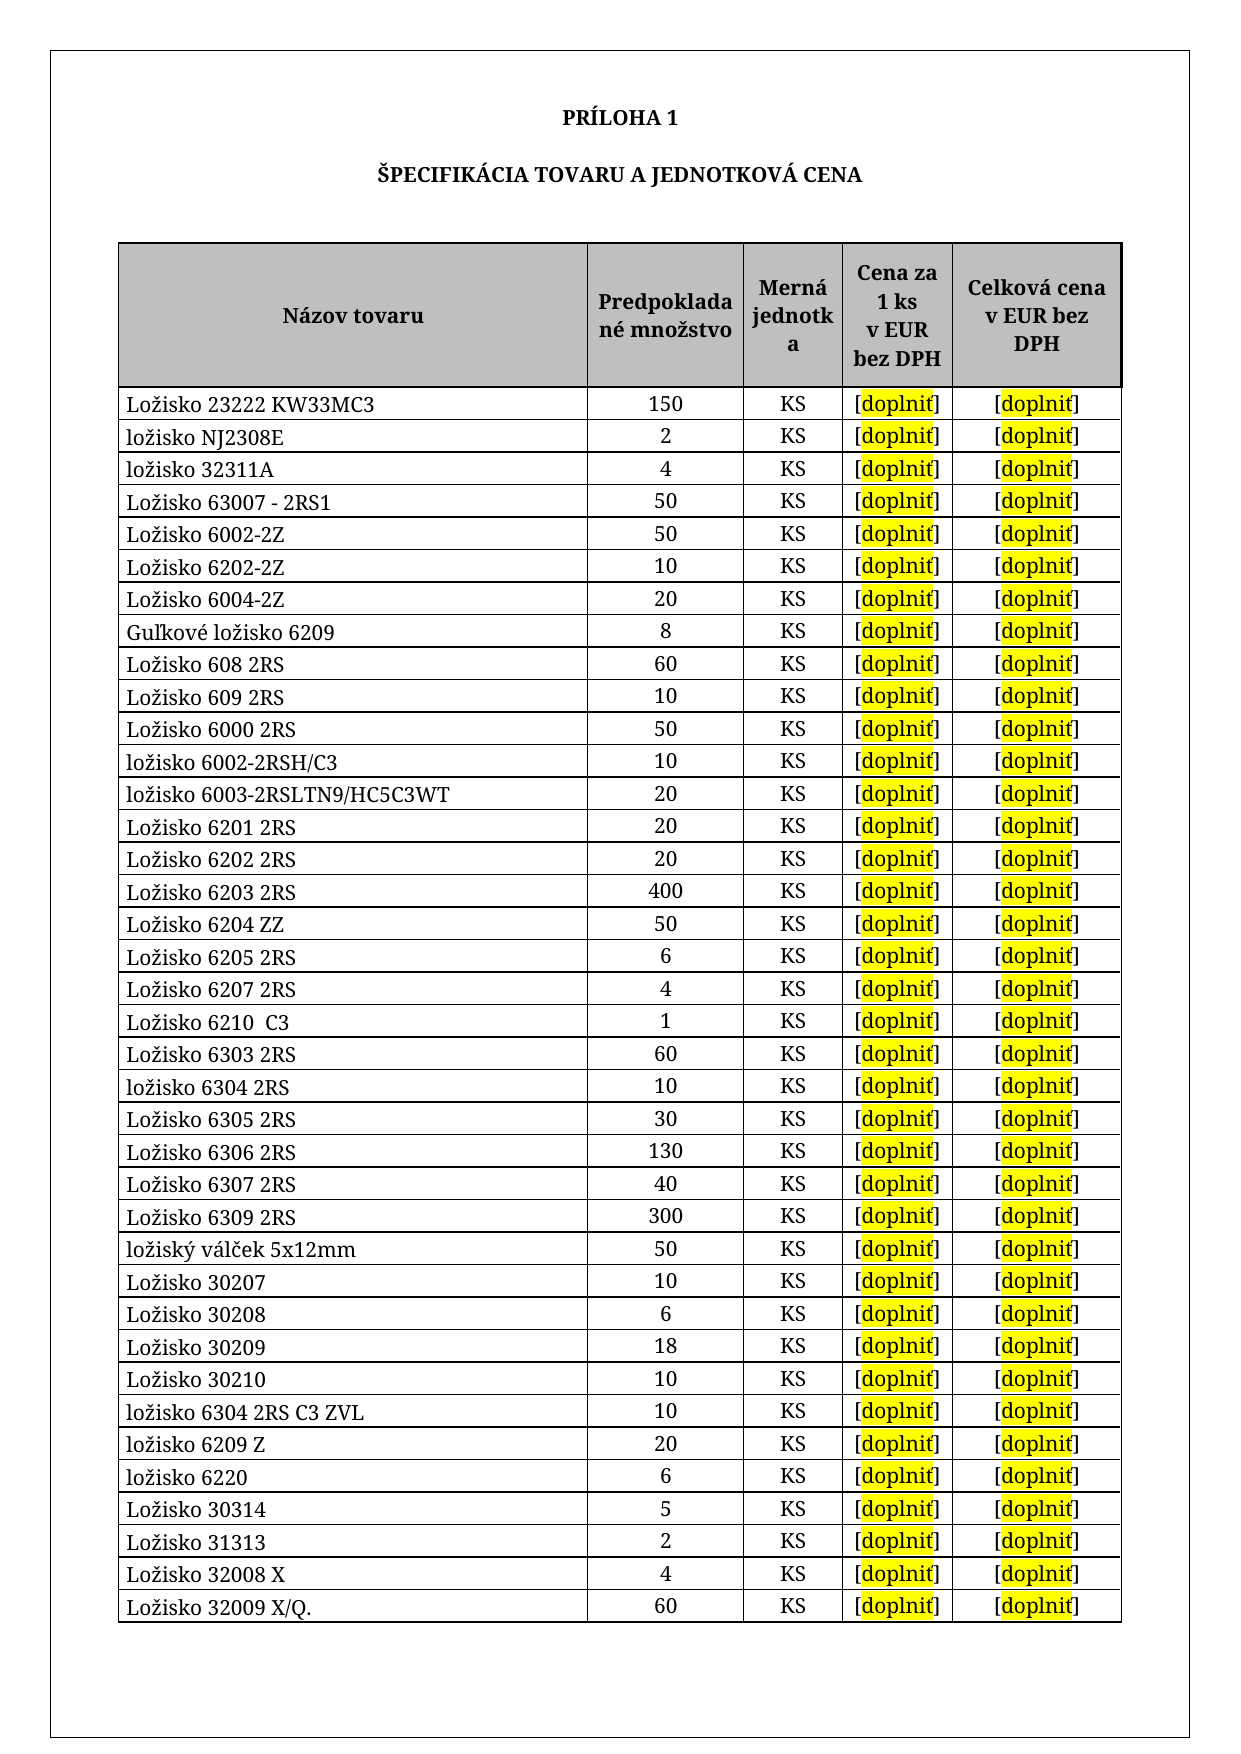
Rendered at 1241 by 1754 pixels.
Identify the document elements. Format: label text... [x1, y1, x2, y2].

table_cell 20 [588, 1428, 743, 1459]
table_cell KS [744, 388, 842, 419]
table_cell [doplniť] [953, 419, 1121, 451]
table_cell [doplniť] [843, 843, 952, 874]
table_cell [doplniť] [953, 1101, 1121, 1134]
table_cell [doplniť] [843, 778, 952, 809]
table_cell [doplniť] [953, 1459, 1121, 1491]
table_cell Ložisko 6305 2RS [119, 1103, 587, 1134]
table_cell [doplniť] [843, 1590, 952, 1621]
table_cell [doplniť] [953, 1329, 1121, 1361]
table_cell Ložisko 6303 2RS [119, 1038, 587, 1069]
table_cell 150 [588, 388, 743, 419]
table_cell Ložisko 609 2RS [119, 680, 587, 711]
table_cell 4 [588, 453, 743, 484]
table_cell KS [744, 843, 842, 874]
table_cell KS [744, 973, 842, 1004]
table_cell ložisko 6220 [119, 1460, 587, 1491]
table_cell Ložisko 6202 2RS [119, 843, 587, 874]
table_cell KS [744, 1493, 842, 1524]
table_cell [doplniť] [843, 1005, 952, 1036]
table_cell [doplniť] [953, 939, 1121, 971]
table_cell [doplniť] [843, 648, 952, 679]
table_cell 50 [588, 485, 743, 516]
table_cell [doplniť] [843, 453, 952, 484]
table_cell KS [744, 453, 842, 484]
table_cell KS [744, 1168, 842, 1199]
table_cell KS [744, 1038, 842, 1069]
table_cell Ložisko 30209 [119, 1330, 587, 1361]
table_cell 10 [588, 745, 743, 776]
table_cell [doplniť] [953, 451, 1121, 484]
table_cell 2 [588, 1525, 743, 1556]
table_cell Ložisko 6306 2RS [119, 1135, 587, 1166]
table_cell 60 [588, 1590, 743, 1621]
table_cell KS [744, 940, 842, 971]
table_cell 1 [588, 1005, 743, 1036]
table_cell [doplniť] [843, 1233, 952, 1264]
table_cell KS [744, 1070, 842, 1101]
table_cell ložisko 6304 2RS [119, 1070, 587, 1101]
table_header Názov tovaru [119, 244, 587, 386]
table_cell KS [744, 485, 842, 516]
table_cell [doplniť] [843, 1103, 952, 1134]
table_cell KS [744, 1103, 842, 1134]
table_cell Ložisko 30314 [119, 1493, 587, 1524]
table_cell KS [744, 713, 842, 744]
table_cell [doplniť] [953, 679, 1121, 711]
table_cell KS [744, 1330, 842, 1361]
table_cell Ložisko 6205 2RS [119, 940, 587, 971]
table_cell [doplniť] [953, 874, 1121, 906]
table_cell 6 [588, 1298, 743, 1329]
table_cell [doplniť] [843, 940, 952, 971]
table_cell [doplniť] [843, 680, 952, 711]
table_cell Ložisko 32008 X [119, 1558, 587, 1589]
table_cell 50 [588, 713, 743, 744]
table_cell [doplniť] [843, 388, 952, 419]
table_cell [doplniť] [843, 1363, 952, 1394]
table_cell Ložisko 6002-2Z [119, 518, 587, 549]
table_cell 50 [588, 908, 743, 939]
table_cell KS [744, 1395, 842, 1426]
table_cell 5 [588, 1493, 743, 1524]
table_cell [doplniť] [953, 1296, 1121, 1329]
table_cell 18 [588, 1330, 743, 1361]
table_cell 40 [588, 1168, 743, 1199]
table_cell 10 [588, 1363, 743, 1394]
table_cell 6 [588, 1460, 743, 1491]
table_cell [doplniť] [953, 484, 1121, 516]
table_cell ložisko 6304 2RS C3 ZVL [119, 1395, 587, 1426]
table_cell 10 [588, 1070, 743, 1101]
table_cell [doplniť] [953, 971, 1121, 1004]
table_cell [doplniť] [953, 1426, 1121, 1459]
table_cell 10 [588, 1395, 743, 1426]
table_cell 20 [588, 778, 743, 809]
table_cell KS [744, 680, 842, 711]
table_cell [doplniť] [953, 809, 1121, 841]
table_header Predpokladané množstvo [588, 244, 743, 386]
table_cell ložiský válček 5x12mm [119, 1233, 587, 1264]
table_cell 4 [588, 973, 743, 1004]
table_cell ložisko 6209 Z [119, 1428, 587, 1459]
table_cell Ložisko 30207 [119, 1265, 587, 1296]
table_cell [doplniť] [843, 908, 952, 939]
table_cell [doplniť] [953, 1134, 1121, 1166]
table_cell Ložisko 23222 KW33MC3 [119, 388, 587, 419]
table_cell KS [744, 1460, 842, 1491]
table_cell KS [744, 1135, 842, 1166]
table_cell Ložisko 608 2RS [119, 648, 587, 679]
table_cell [doplniť] [843, 875, 952, 906]
table_cell 10 [588, 550, 743, 581]
table_cell Ložisko 6307 2RS [119, 1168, 587, 1199]
table_cell [doplniť] [953, 1394, 1121, 1426]
table_cell [doplniť] [953, 1004, 1121, 1036]
table_cell ložisko NJ2308E [119, 420, 587, 451]
table_cell [doplniť] [843, 1265, 952, 1296]
table_cell [doplniť] [843, 583, 952, 614]
table_cell [doplniť] [953, 841, 1121, 874]
table_cell 300 [588, 1200, 743, 1231]
table_cell KS [744, 1558, 842, 1589]
table_cell [doplniť] [953, 549, 1121, 581]
table_cell [doplniť] [843, 1525, 952, 1556]
table_cell [doplniť] [843, 1038, 952, 1069]
table_cell [doplniť] [843, 1135, 952, 1166]
table_cell [doplniť] [953, 581, 1121, 614]
table_cell [doplniť] [953, 1524, 1121, 1556]
table_cell KS [744, 420, 842, 451]
table_cell [doplniť] [843, 485, 952, 516]
table_header Celková cena v EUR bez DPH [953, 244, 1120, 386]
table_cell KS [744, 745, 842, 776]
table_cell 10 [588, 680, 743, 711]
table_cell [doplniť] [953, 1036, 1121, 1069]
table_cell 10 [588, 1265, 743, 1296]
table_cell [doplniť] [953, 1491, 1121, 1524]
table_cell Ložisko 6000 2RS [119, 713, 587, 744]
table_cell 50 [588, 518, 743, 549]
table_cell 20 [588, 810, 743, 841]
table_cell [doplniť] [843, 1200, 952, 1231]
table_cell KS [744, 1590, 842, 1621]
table_cell Ložisko 6004-2Z [119, 583, 587, 614]
table_cell [doplniť] [953, 1361, 1121, 1394]
table_cell Ložisko 6204 ZZ [119, 908, 587, 939]
table_cell [doplniť] [953, 388, 1121, 419]
table_cell 8 [588, 615, 743, 646]
table_cell [doplniť] [953, 1231, 1121, 1264]
table_cell [doplniť] [953, 1264, 1121, 1296]
table_cell 50 [588, 1233, 743, 1264]
table_header Merná jednotka [744, 244, 842, 386]
table_cell 400 [588, 875, 743, 906]
table_cell [doplniť] [843, 1428, 952, 1459]
table_cell ložisko 6003-2RSLTN9/HC5C3WT [119, 778, 587, 809]
table_cell [doplniť] [953, 1199, 1121, 1231]
table_cell [doplniť] [843, 973, 952, 1004]
table_cell [doplniť] [843, 1493, 952, 1524]
table_cell Ložisko 6202-2Z [119, 550, 587, 581]
table_cell [doplniť] [843, 1070, 952, 1101]
table_cell KS [744, 1428, 842, 1459]
table_cell [doplniť] [953, 516, 1121, 549]
table_cell Ložisko 6210 C3 [119, 1005, 587, 1036]
table_cell 130 [588, 1135, 743, 1166]
table_cell KS [744, 908, 842, 939]
table_cell 60 [588, 1038, 743, 1069]
table_cell [doplniť] [953, 1589, 1121, 1621]
table_cell [doplniť] [843, 1168, 952, 1199]
table_cell KS [744, 875, 842, 906]
table_cell KS [744, 550, 842, 581]
table_cell [doplniť] [843, 1460, 952, 1491]
table_cell KS [744, 1200, 842, 1231]
table_cell KS [744, 1525, 842, 1556]
table_cell Ložisko 30210 [119, 1363, 587, 1394]
table_cell [doplniť] [843, 1558, 952, 1589]
table_cell 30 [588, 1103, 743, 1134]
table_cell [doplniť] [953, 1556, 1121, 1589]
table_cell 20 [588, 843, 743, 874]
table_cell [doplniť] [953, 1166, 1121, 1199]
table_cell [doplniť] [843, 1298, 952, 1329]
table_cell Guľkové ložisko 6209 [119, 615, 587, 646]
table_cell KS [744, 648, 842, 679]
table_cell 6 [588, 940, 743, 971]
table_cell Ložisko 63007 - 2RS1 [119, 485, 587, 516]
table_cell KS [744, 1233, 842, 1264]
table_header Cena za 1 ks v EUR bez DPH [843, 244, 952, 386]
table_cell 2 [588, 420, 743, 451]
table_cell KS [744, 518, 842, 549]
table_cell ložisko 6002-2RSH/C3 [119, 745, 587, 776]
table_cell [doplniť] [843, 1395, 952, 1426]
table_cell KS [744, 1005, 842, 1036]
table_cell 4 [588, 1558, 743, 1589]
table_cell KS [744, 583, 842, 614]
table_cell [doplniť] [843, 745, 952, 776]
table_cell Ložisko 6203 2RS [119, 875, 587, 906]
table_cell Ložisko 6201 2RS [119, 810, 587, 841]
table_cell KS [744, 1298, 842, 1329]
table_cell [doplniť] [953, 744, 1121, 776]
table_cell [doplniť] [843, 550, 952, 581]
text ŠPECIFIKÁCIA TOVARU A JEDNOTKOVÁ CENA [118, 160, 1122, 189]
table_cell [doplniť] [843, 420, 952, 451]
table_cell Ložisko 6309 2RS [119, 1200, 587, 1231]
table_cell 60 [588, 648, 743, 679]
table_cell [doplniť] [843, 615, 952, 646]
table_cell [doplniť] [843, 810, 952, 841]
table_cell KS [744, 1265, 842, 1296]
table_cell KS [744, 615, 842, 646]
table_cell [doplniť] [953, 906, 1121, 939]
table_cell Ložisko 31313 [119, 1525, 587, 1556]
table_cell KS [744, 778, 842, 809]
table_cell Ložisko 32009 X/Q. [119, 1590, 587, 1621]
table_cell [doplniť] [843, 713, 952, 744]
table_cell [doplniť] [953, 711, 1121, 744]
table_cell [doplniť] [843, 1330, 952, 1361]
table_cell Ložisko 6207 2RS [119, 973, 587, 1004]
table_cell [doplniť] [953, 646, 1121, 679]
table_cell [doplniť] [953, 776, 1121, 809]
table_cell [doplniť] [953, 1069, 1121, 1101]
table_cell KS [744, 810, 842, 841]
text PRÍLOHA 1 [118, 103, 1122, 132]
table_cell KS [744, 1363, 842, 1394]
table_cell [doplniť] [953, 614, 1121, 646]
table_cell 20 [588, 583, 743, 614]
table_cell [doplniť] [843, 518, 952, 549]
table_cell ložisko 32311A [119, 453, 587, 484]
table_cell Ložisko 30208 [119, 1298, 587, 1329]
